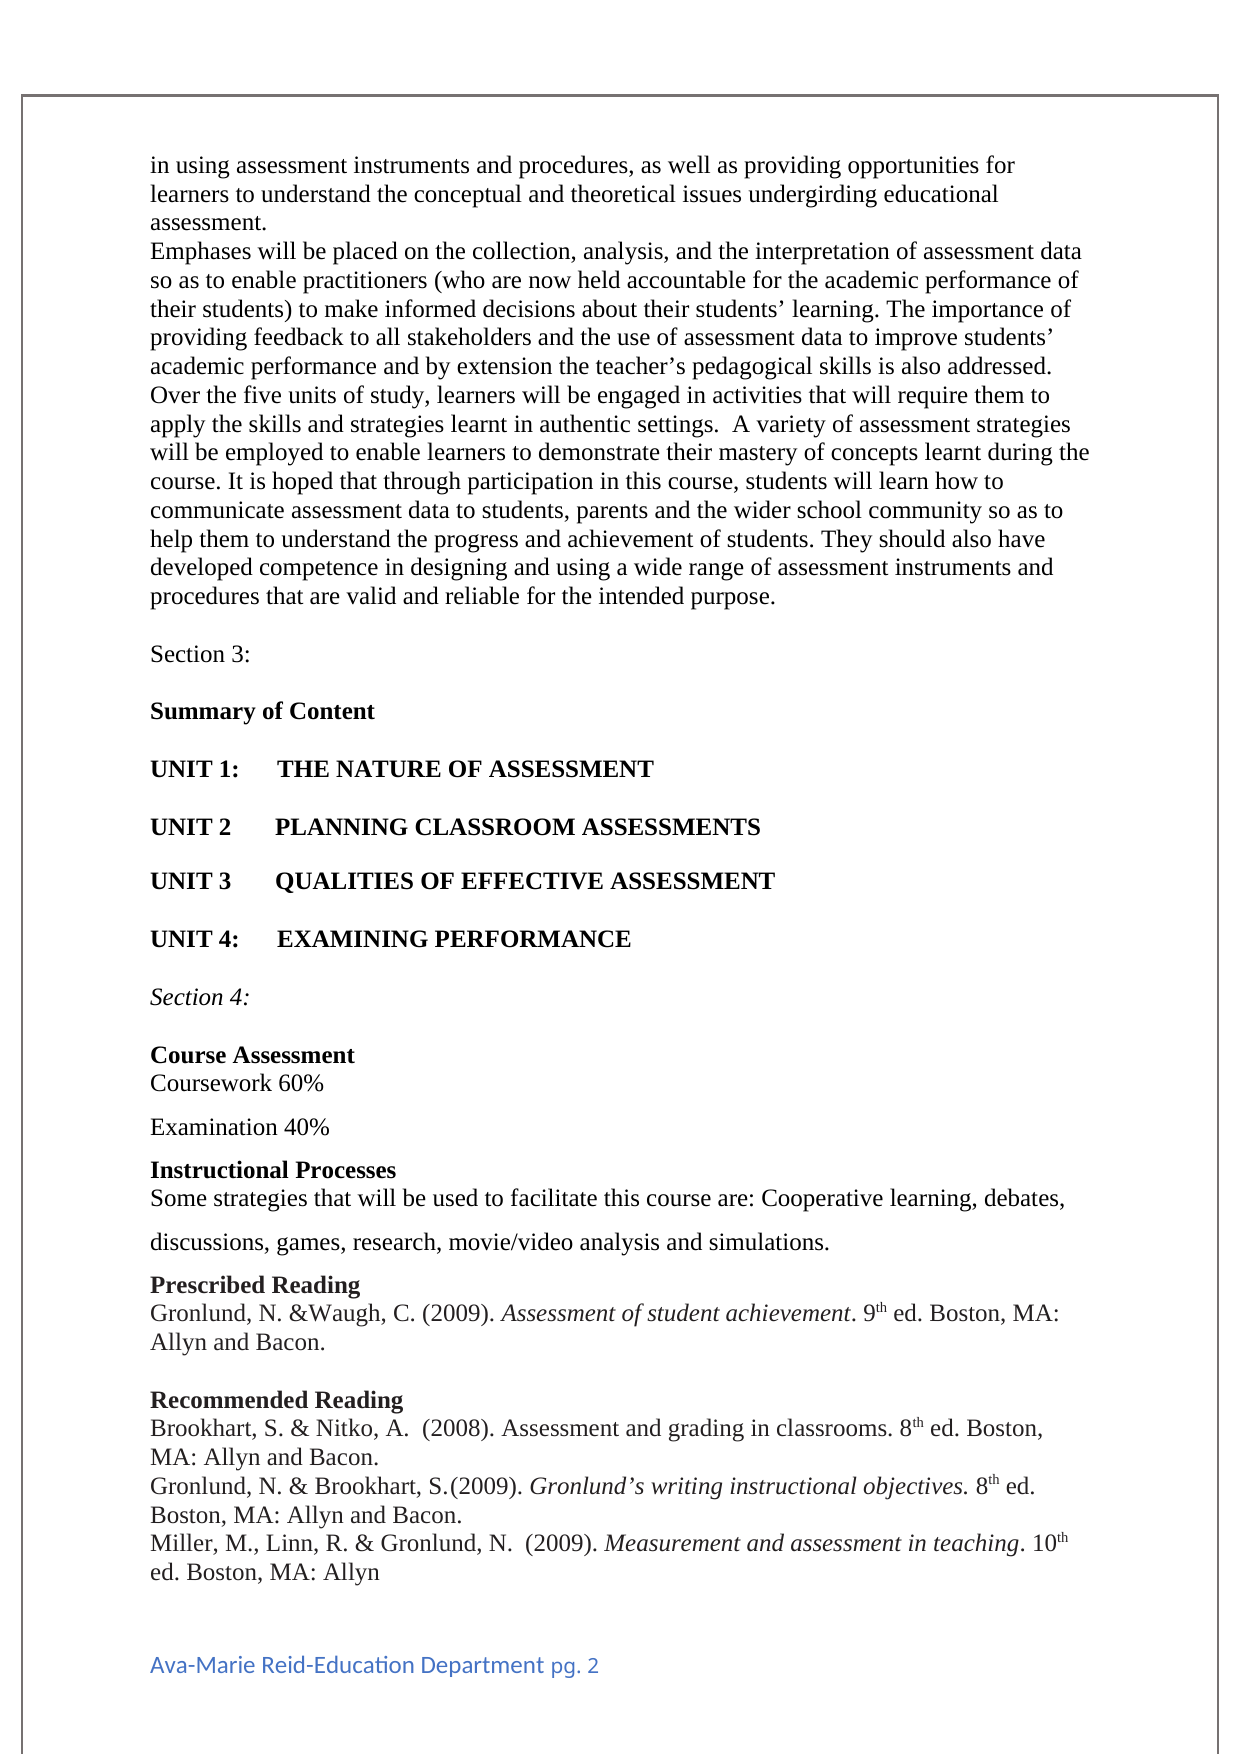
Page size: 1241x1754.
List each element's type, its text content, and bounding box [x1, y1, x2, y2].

text Section 4: [150, 982, 1090, 1011]
text Prescribed Reading [150, 1270, 1090, 1298]
text UNIT 4: EXAMINING PERFORMANCE [150, 924, 1090, 953]
text Gronlund, N. & Brookhart, S. (2009). Gronlund’s writing instructional objectives. 8th ed. Boston, MA: Allyn and Bacon. [150, 1471, 1090, 1528]
text Instructional Processes [150, 1155, 1090, 1183]
text Over the five units of study, learners will be engaged in activities that will require them to apply the skills and strategies learnt in authentic settings. A variety of assessment strategies will be employed to enable learners to demonstrate their mastery of concepts learnt during the course. It is hoped that through participation in this course, students will learn how to communicate assessment data to students, parents and the wider school community so as to help them to understand the progress and achievement of students. They should also have developed competence in designing and using a wide range of assessment instruments and procedures that are valid and reliable for the intended purpose. [150, 380, 1090, 610]
text Coursework 60% [150, 1068, 1090, 1097]
text Course Assessment [150, 1040, 1090, 1068]
text Some strategies that will be used to facilitate this course are: Cooperative learning, debates, discussions, games, research, movie/video analysis and simulations. [150, 1183, 1090, 1255]
text Section 3: [150, 639, 1090, 667]
text Miller, M., Linn, R. & Gronlund, N. (2009). Measurement and assessment in teaching. 10th ed. Boston, MA: Allyn [150, 1528, 1090, 1586]
text UNIT 3 QUALITIES OF EFFECTIVE ASSESSMENT [150, 866, 1090, 895]
text Recommended Reading [150, 1385, 1090, 1413]
text Brookhart, S. & Nitko, A. (2008). Assessment and grading in classrooms. 8th ed. Boston, MA: Allyn and Bacon. [150, 1413, 1090, 1471]
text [150, 150, 1090, 236]
text Emphases will be placed on the collection, analysis, and the interpretation of assessment data so as to enable practitioners (who are now held accountable for the academic performance of their students) to make informed decisions about their students’ learning. The importance of providing feedback to all stakeholders and the use of assessment data to improve students’ academic performance and by extension the teacher’s pedagogical skills is also addressed. [150, 236, 1090, 380]
text UNIT 2 PLANNING CLASSROOM ASSESSMENTS [150, 812, 1090, 841]
text Summary of Content [150, 696, 1090, 725]
text Examination 40% [150, 1112, 1090, 1140]
text Gronlund, N. &Waugh, C. (2009). Assessment of student achievement. 9th ed. Boston, MA: Allyn and Bacon. [150, 1298, 1090, 1356]
text UNIT 1: THE NATURE OF ASSESSMENT [150, 754, 1090, 783]
